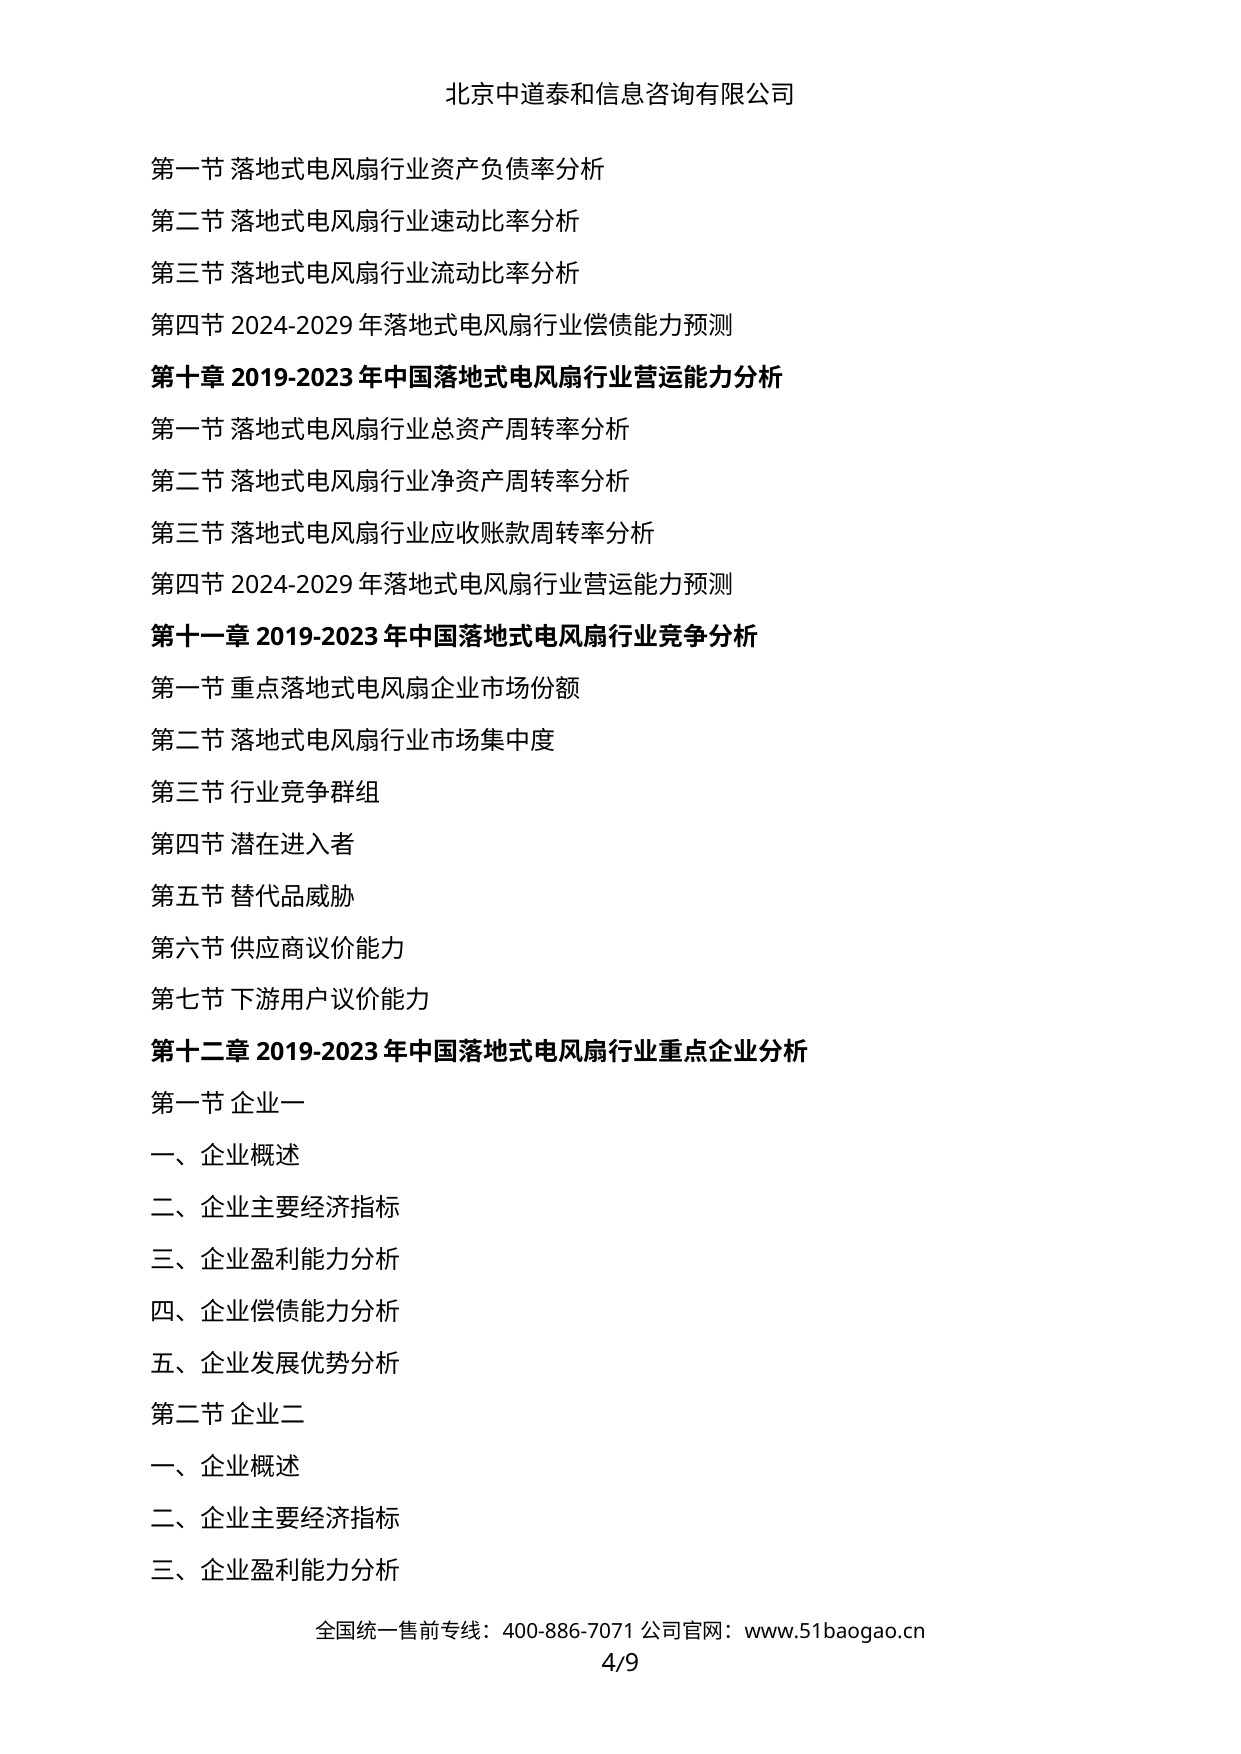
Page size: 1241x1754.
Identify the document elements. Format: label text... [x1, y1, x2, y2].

text 二、企业主要经济指标 [150, 1187, 1090, 1224]
text 二、企业主要经济指标 [150, 1499, 1090, 1535]
text 第二节 企业二 [150, 1395, 1090, 1431]
text 第六节 供应商议价能力 [150, 928, 1090, 964]
text 第二节 落地式电风扇行业净资产周转率分析 [150, 461, 1090, 497]
text 第十二章 2019-2023年中国落地式电风扇行业重点企业分析 [150, 1032, 1090, 1068]
text 第十一章 2019-2023年中国落地式电风扇行业竞争分析 [150, 617, 1090, 653]
text 五、企业发展优势分析 [150, 1343, 1090, 1379]
text 第四节 2024-2029年落地式电风扇行业营运能力预测 [150, 565, 1090, 601]
text 一、企业概述 [150, 1136, 1090, 1172]
text 三、企业盈利能力分析 [150, 1239, 1090, 1276]
text 第三节 落地式电风扇行业流动比率分析 [150, 254, 1090, 290]
text 第一节 落地式电风扇行业总资产周转率分析 [150, 409, 1090, 446]
text 第三节 行业竞争群组 [150, 772, 1090, 809]
text 第五节 替代品威胁 [150, 876, 1090, 912]
text 第一节 企业一 [150, 1084, 1090, 1120]
text 一、企业概述 [150, 1447, 1090, 1483]
text 第二节 落地式电风扇行业市场集中度 [150, 721, 1090, 757]
text 第四节 2024-2029年落地式电风扇行业偿债能力预测 [150, 306, 1090, 342]
text 第七节 下游用户议价能力 [150, 980, 1090, 1016]
text 第三节 落地式电风扇行业应收账款周转率分析 [150, 513, 1090, 549]
text 第十章 2019-2023年中国落地式电风扇行业营运能力分析 [150, 357, 1090, 394]
text 第一节 重点落地式电风扇企业市场份额 [150, 669, 1090, 705]
text 三、企业盈利能力分析 [150, 1551, 1090, 1587]
text 第一节 落地式电风扇行业资产负债率分析 [150, 150, 1090, 186]
text 第二节 落地式电风扇行业速动比率分析 [150, 202, 1090, 238]
text 第四节 潜在进入者 [150, 824, 1090, 861]
text 四、企业偿债能力分析 [150, 1291, 1090, 1327]
